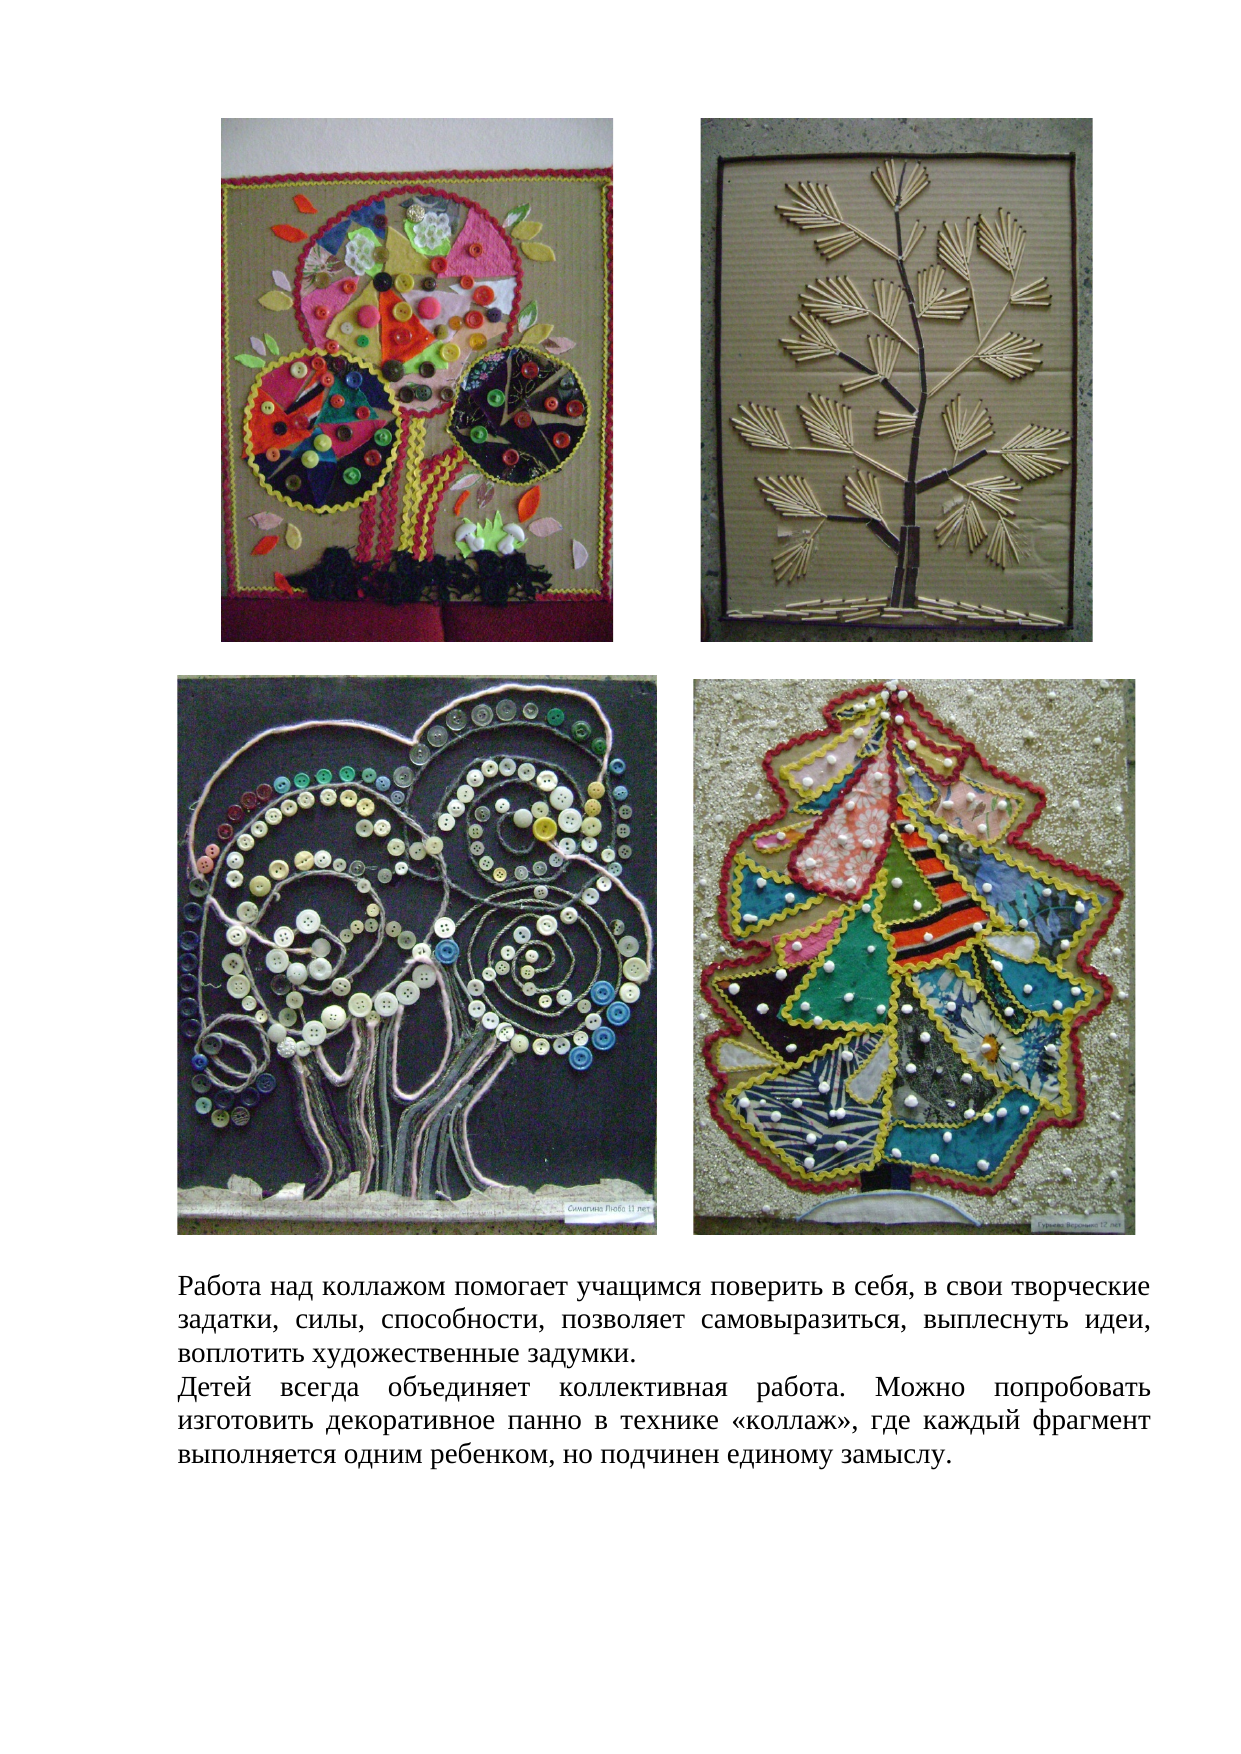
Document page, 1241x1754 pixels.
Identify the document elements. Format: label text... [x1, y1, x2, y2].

picture [221, 118, 614, 642]
text Работа над коллажом помогает учащимся поверить в себя, в свои творческие задатки, силы, способности, позволяет самовыразиться, выплеснуть идеи, воплотить художественные задумки. [177, 1268, 1152, 1369]
text Детей всегда объединяет коллективная работа. Можно попробовать изготовить декоративное панно в технике «коллаж», где каждый фрагмент выполняется одним ребенком, но подчинен единому замыслу. [177, 1369, 1152, 1469]
picture [177, 675, 657, 1235]
picture [700, 118, 1093, 642]
picture [693, 679, 1136, 1235]
